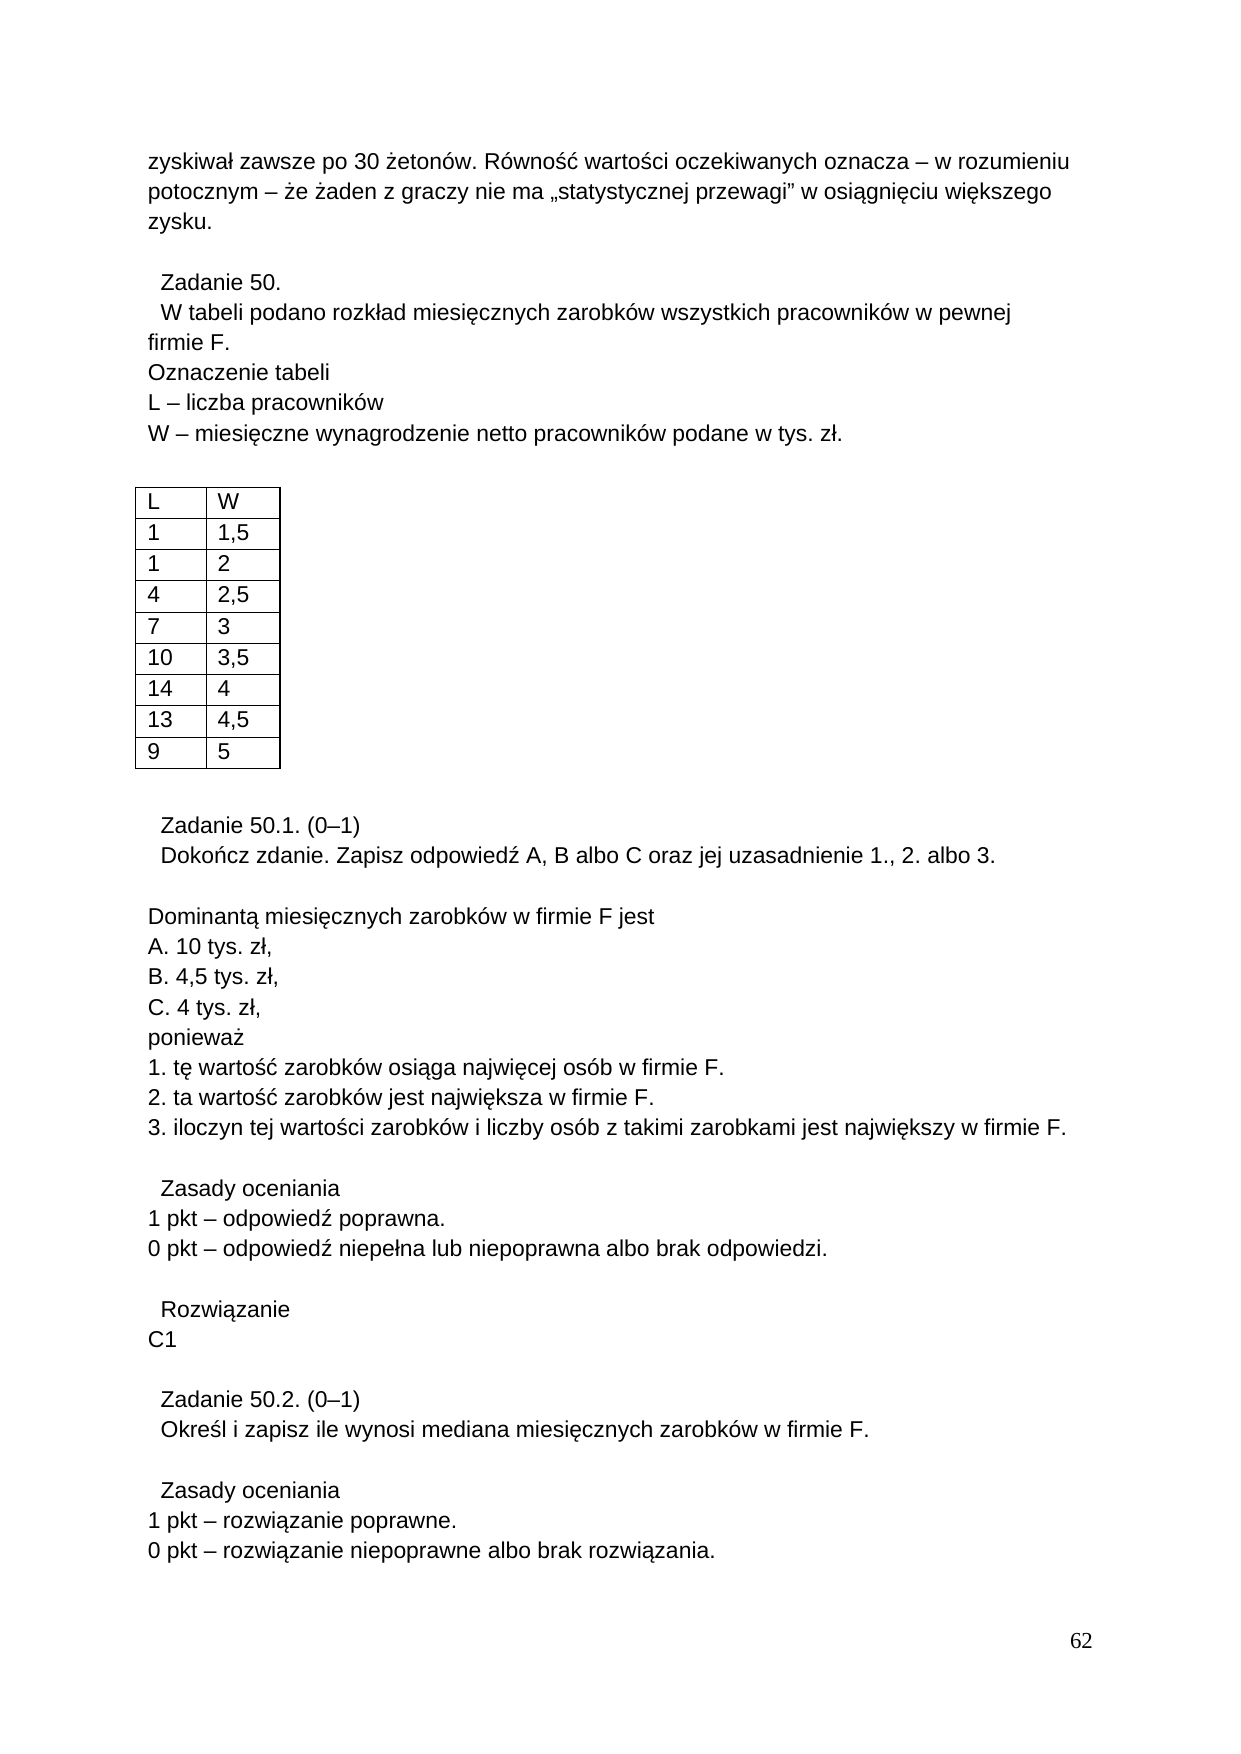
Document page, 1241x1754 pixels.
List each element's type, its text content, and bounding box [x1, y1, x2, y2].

text W tabeli podano rozkład miesięcznych zarobków wszystkich pracowników w pewnej firmie F. [148, 299, 1093, 355]
table_cell 1 [136, 519, 206, 549]
table_cell 13 [136, 706, 206, 737]
table_header L [136, 488, 206, 518]
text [148, 148, 1093, 234]
table_cell 2,5 [207, 581, 279, 612]
text A. 10 tys. zł, B. 4,5 tys. zł, C. 4 tys. zł, ponieważ [148, 933, 1093, 1050]
text Zadanie 50.2. (0–1) [148, 1386, 1093, 1412]
table_cell 4 [136, 581, 206, 612]
table_cell 9 [136, 738, 206, 768]
text Określ i zapisz ile wynosi mediana miesięcznych zarobków w firmie F. [148, 1416, 1093, 1443]
table_cell 10 [136, 644, 206, 674]
text 0 pkt – rozwiązanie niepoprawne albo brak rozwiązania. [148, 1537, 1093, 1563]
text Oznaczenie tabeli L – liczba pracowników W – miesięczne wynagrodzenie netto pracowników podane w tys. zł. [148, 359, 1093, 446]
text Zasady oceniania [148, 1175, 1093, 1201]
table_header W [207, 488, 279, 518]
text Zadanie 50.1. (0–1) [148, 812, 1093, 838]
table_cell 4,5 [207, 706, 279, 737]
text 0 pkt – odpowiedź niepełna lub niepoprawna albo brak odpowiedzi. [148, 1235, 1093, 1261]
table_cell 14 [136, 675, 206, 705]
table_cell 4 [207, 675, 279, 705]
table_cell 7 [136, 613, 206, 643]
table_cell 2 [207, 550, 279, 580]
text Rozwiązanie [148, 1296, 1093, 1322]
table_cell 1 [136, 550, 206, 580]
table_cell 3 [207, 613, 279, 643]
table_cell 3,5 [207, 644, 279, 674]
text 1. tę wartość zarobków osiąga najwięcej osób w firmie F. 2. ta wartość zarobków jest największa w firmie F. 3. iloczyn tej wartości zarobków i liczby osób z takimi zarobkami jest największy w firmie F. [148, 1054, 1093, 1171]
table_cell 5 [207, 738, 279, 768]
text Zadanie 50. [148, 268, 1093, 295]
text Zasady oceniania [148, 1477, 1093, 1503]
table_cell 1,5 [207, 519, 279, 549]
text Dokończ zdanie. Zapisz odpowiedź A, B albo C oraz jej uzasadnienie 1., 2. albo 3. [148, 842, 1093, 869]
text 1 pkt – odpowiedź poprawna. [148, 1205, 1093, 1231]
text Dominantą miesięcznych zarobków w firmie F jest [148, 903, 1093, 929]
text 1 pkt – rozwiązanie poprawne. [148, 1507, 1093, 1533]
text C1 [148, 1326, 1093, 1352]
